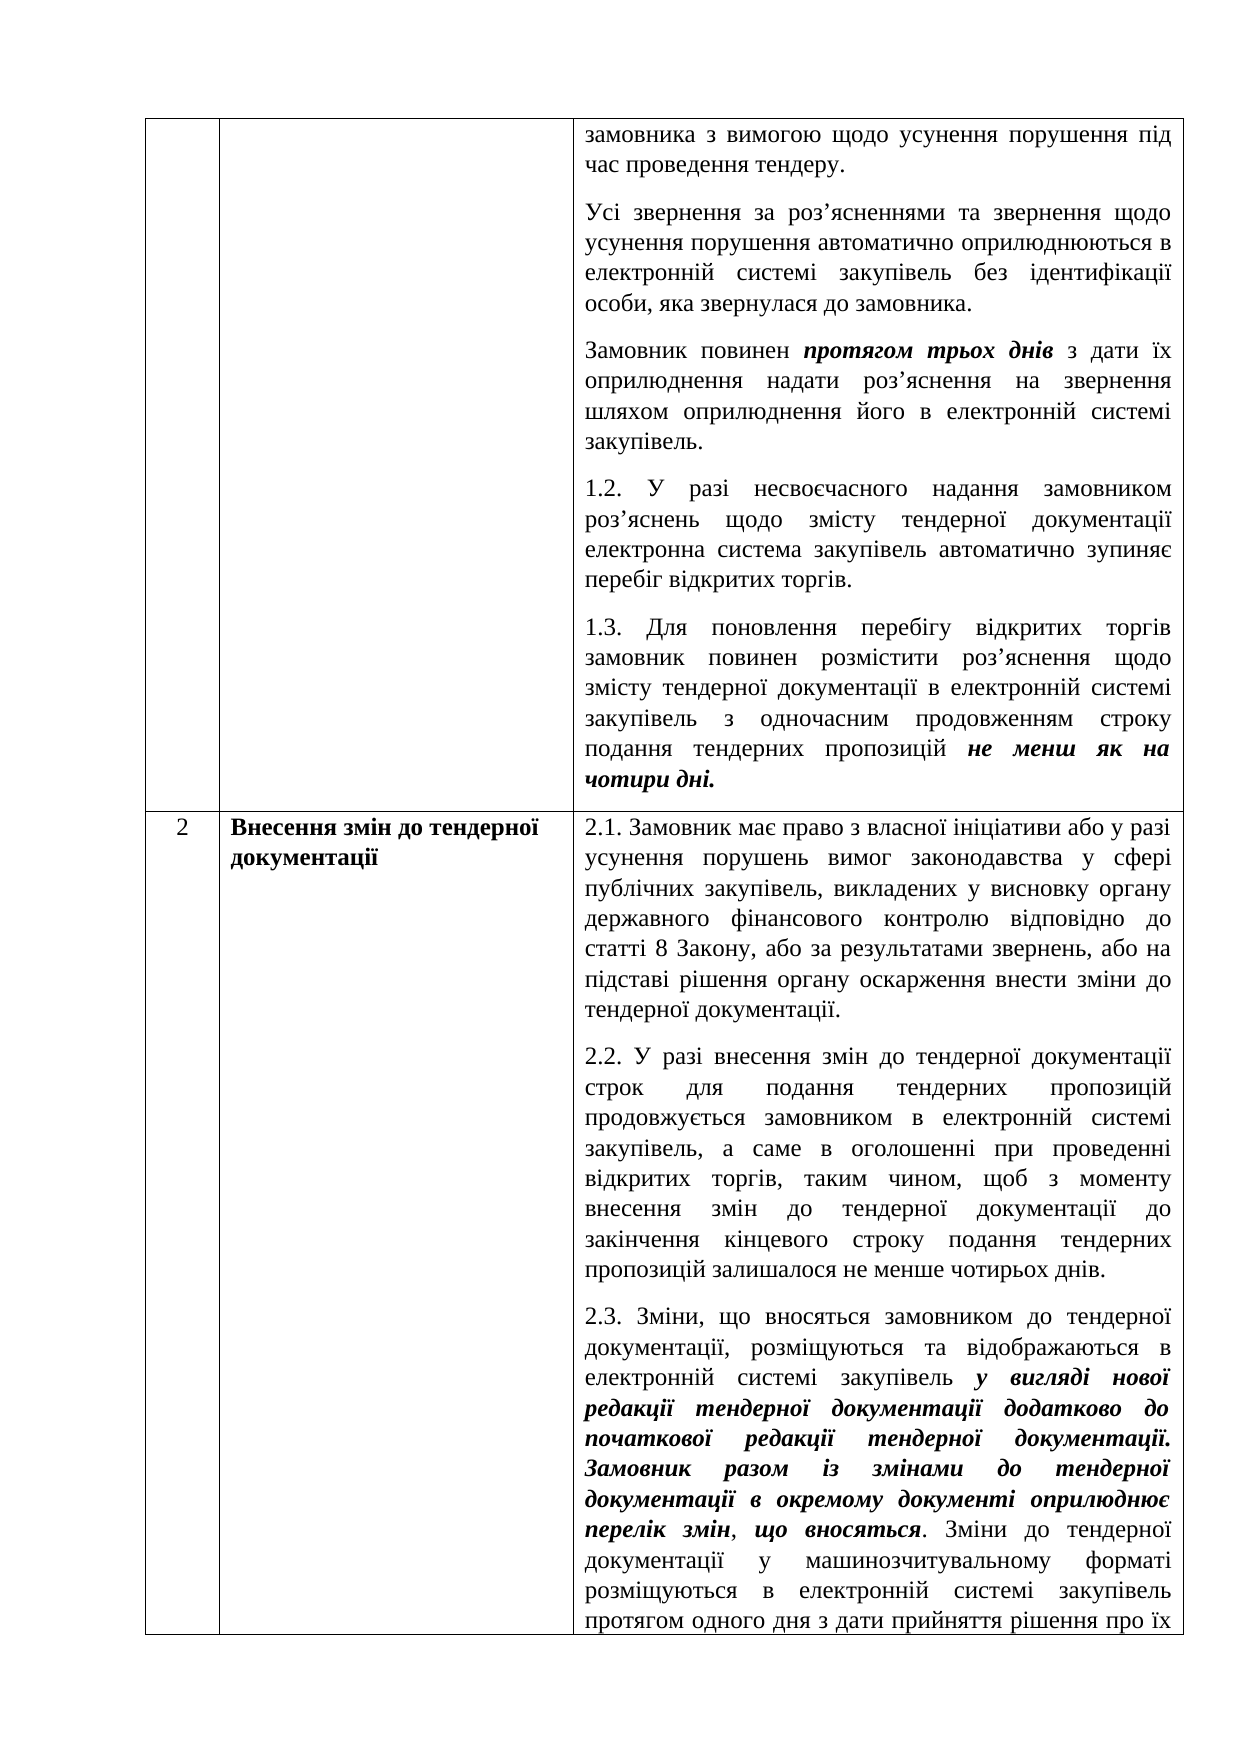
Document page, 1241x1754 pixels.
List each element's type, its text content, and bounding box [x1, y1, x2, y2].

table_cell 1 [146, 119, 219, 811]
table_cell 2 [146, 812, 219, 1634]
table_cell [220, 119, 573, 811]
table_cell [574, 119, 1183, 811]
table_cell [220, 812, 573, 1634]
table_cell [574, 812, 1183, 1634]
